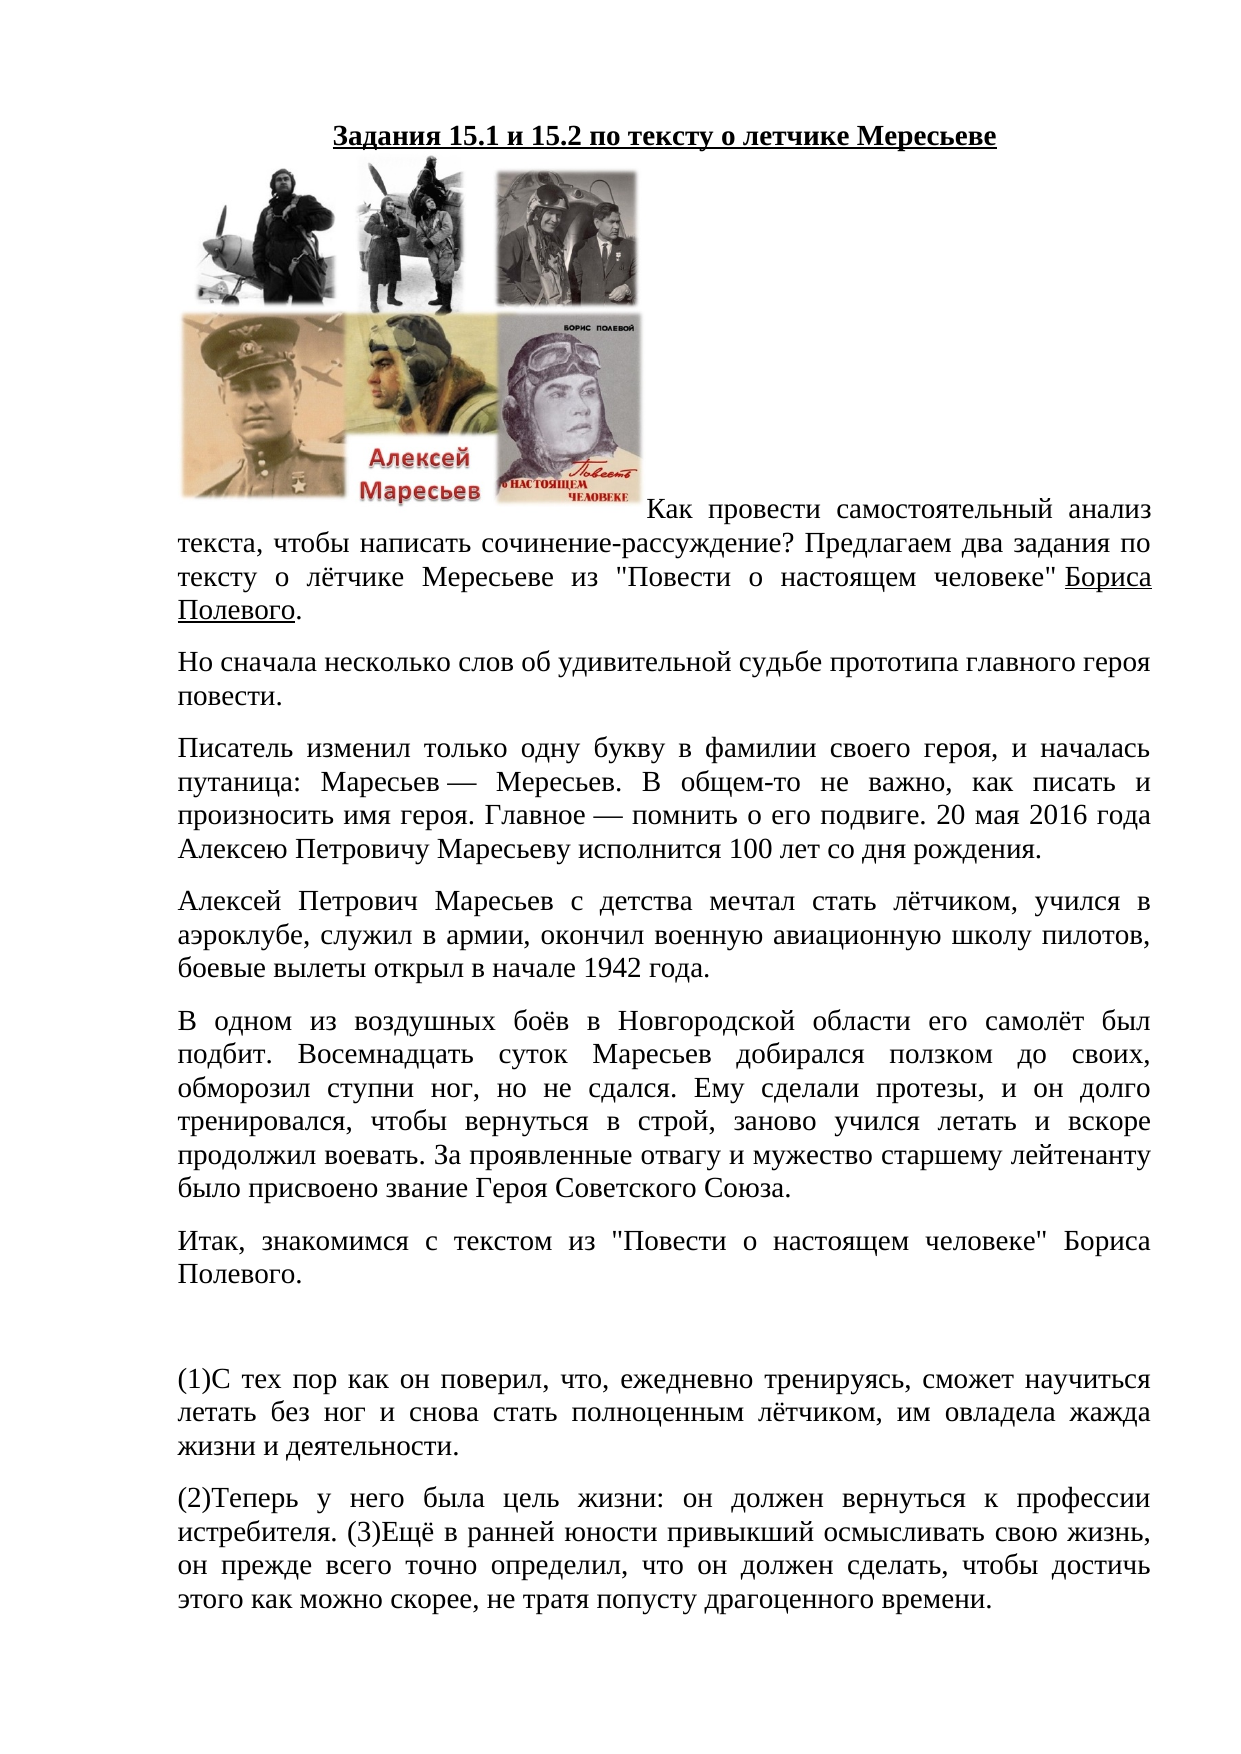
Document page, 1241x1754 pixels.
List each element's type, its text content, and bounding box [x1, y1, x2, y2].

text Итак, знакомимся с текстом из "Повести о настоящем человеке" Бориса Полевого. [177, 1223, 1152, 1290]
text В одном из воздушных боёв в Новгородской области его самолёт был подбит. Восемнадцать суток Маресьев добирался ползком до своих, обморозил ступни ног, но не сдался. Ему сделали протезы, и он долго тренировался, чтобы вернуться в строй, заново учился летать и вскоре продолжил воевать. За проявленные отвагу и мужество старшему лейтенанту было присвоено звание Героя Советского Союза. [177, 1003, 1152, 1204]
text (1)С тех пор как он поверил, что, ежедневно тренируясь, сможет научиться летать без ног и снова стать полноценным лётчиком, им овладела жажда жизни и деятельности. [177, 1361, 1152, 1461]
text Но сначала несколько слов об удивительной судьбе прототипа главного героя повести. [177, 644, 1152, 712]
text Писатель изменил только одну букву в фамилии своего героя, и началась путаница: Маресьев — Мересьев. В общем-то не важно, как писать и произносить имя героя. Главное — помнить о его подвиге. 20 мая 2016 года Алексею Петровичу Маресьеву исполнится 100 лет со дня рождения. [177, 730, 1152, 864]
text Задания 15.1 и 15.2 по тексту о летчике Мересьеве [177, 118, 1152, 152]
text (2)Теперь у него была цель жизни: он должен вернуться к профессии истребителя. (3)Ещё в ранней юности привыкший осмысливать свою жизнь, он прежде всего точно определил, что он должен сделать, чтобы достичь этого как можно скорее, не тратя попусту драгоценного времени. [177, 1480, 1152, 1614]
picture [177, 151, 646, 519]
text Алексей Петрович Маресьев с детства мечтал стать лётчиком, учился в аэроклубе, служил в армии, окончил военную авиационную школу пилотов, боевые вылеты открыл в начале 1942 года. [177, 883, 1152, 984]
